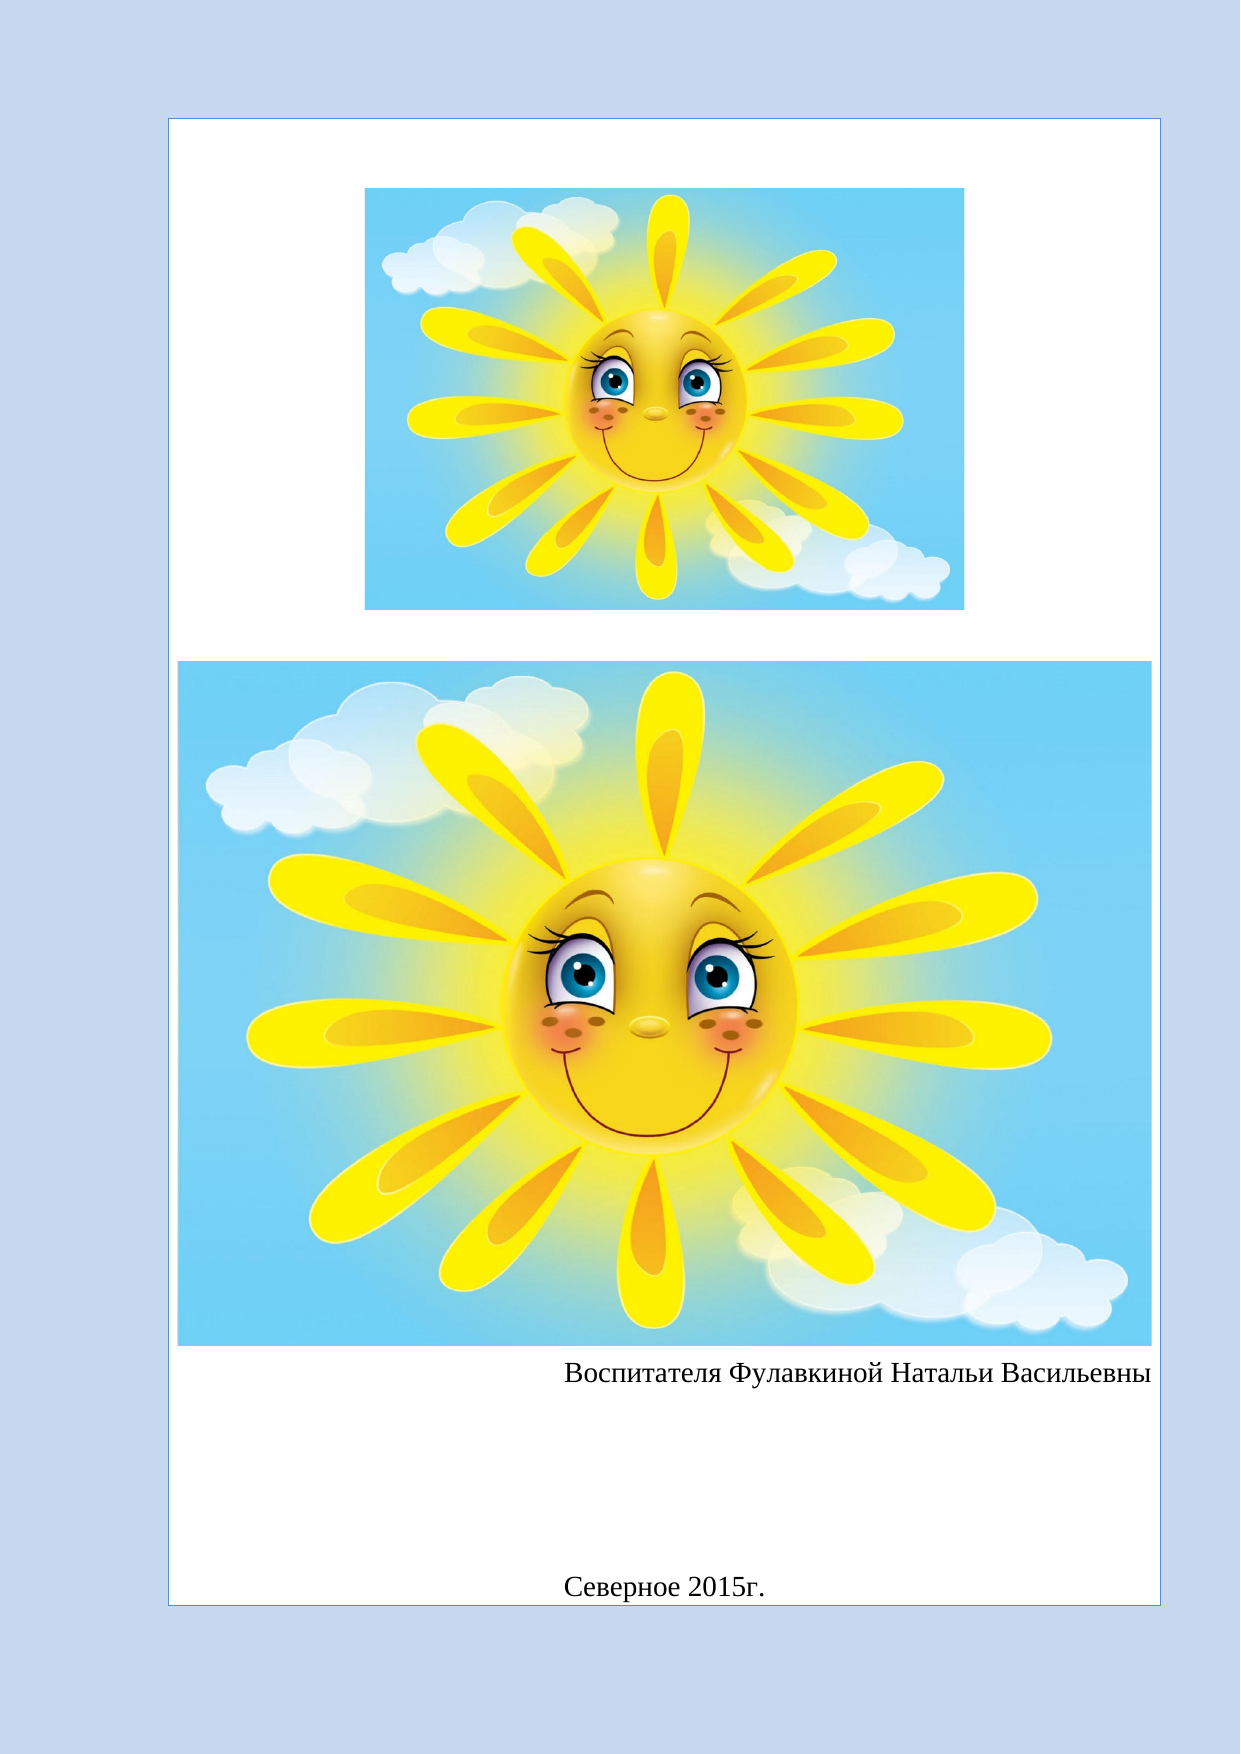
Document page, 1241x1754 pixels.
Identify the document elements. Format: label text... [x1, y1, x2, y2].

text Воспитателя Фулавкиной Натальи Васильевны [169, 1352, 1160, 1388]
text Северное 2015г. [169, 1566, 1160, 1605]
picture [364, 188, 965, 610]
picture [177, 661, 1152, 1346]
